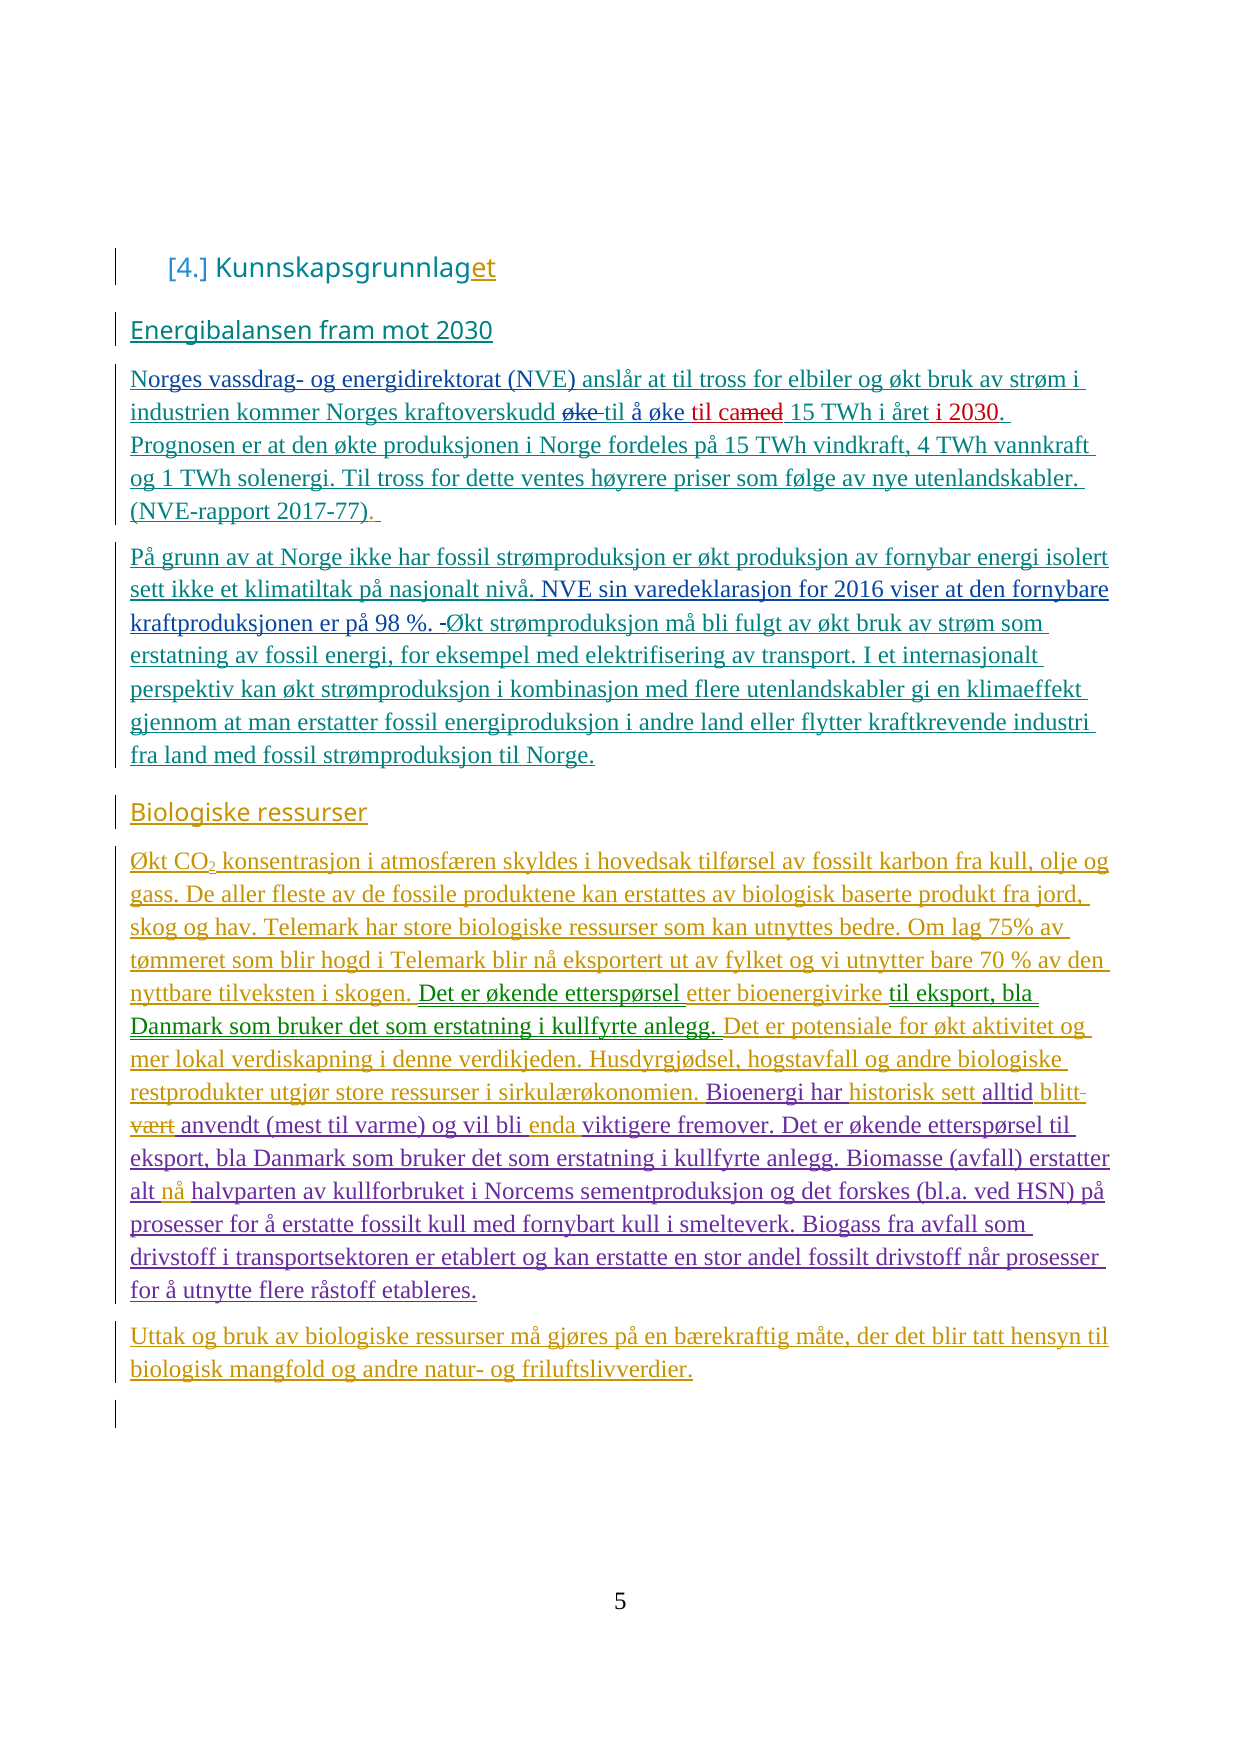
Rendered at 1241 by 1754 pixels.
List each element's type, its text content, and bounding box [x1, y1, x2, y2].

subtitle Kunnskapsgrunnlag [167, 248, 1110, 285]
